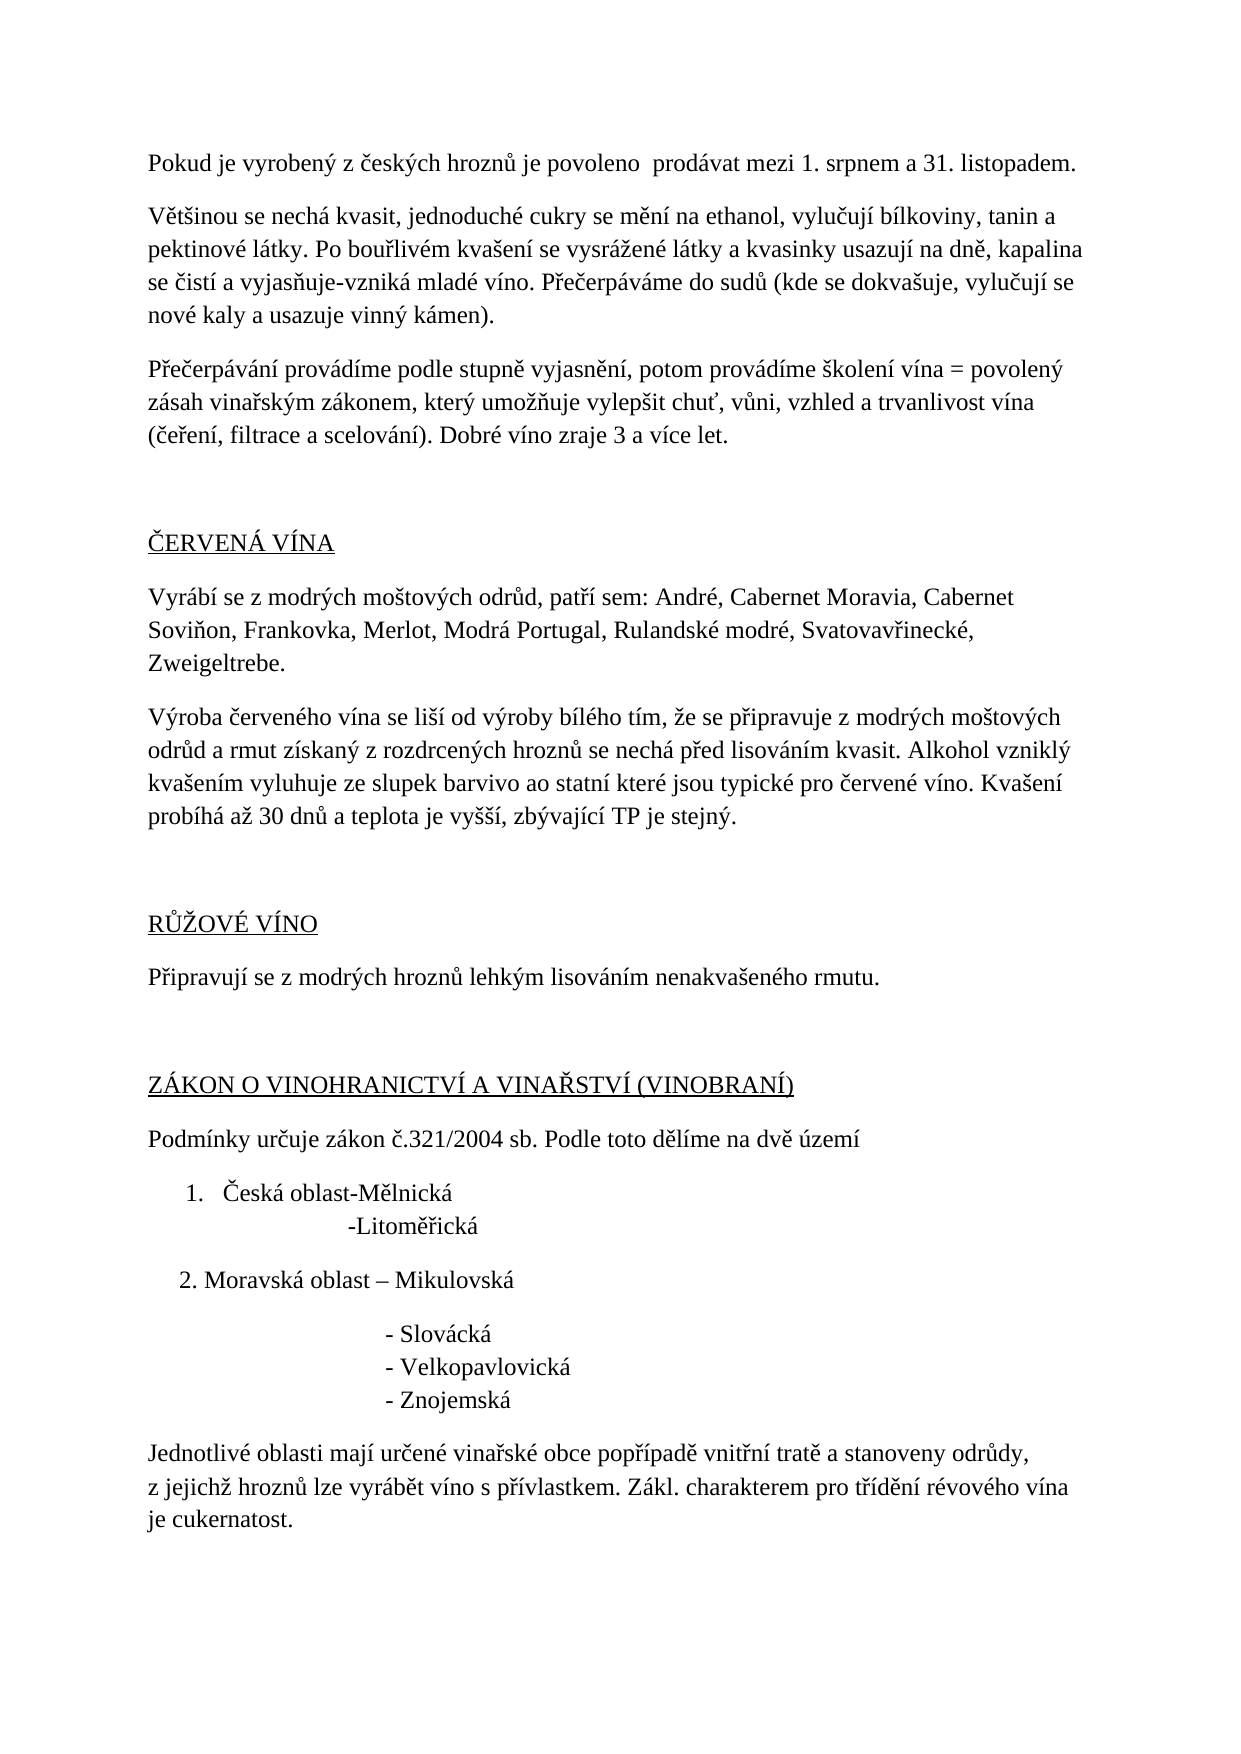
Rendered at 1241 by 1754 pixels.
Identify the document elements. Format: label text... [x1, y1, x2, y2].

list -Litoměřická [223, 1211, 1093, 1240]
text ZÁKON O VINOHRANICTVÍ A VINAŘSTVÍ (VINOBRANÍ) [148, 1070, 1093, 1099]
text Připravují se z modrých hroznů lehkým lisováním nenakvašeného rmutu. [148, 962, 1093, 991]
text Vyrábí se z modrých moštových odrůd, patří sem: André, Cabernet Moravia, Cabernet Soviňon, Frankovka, Merlot, Modrá Portugal, Rulandské modré, Svatovavřinecké, Zweigeltrebe. [148, 582, 1093, 677]
text Pokud je vyrobený z českých hroznů je povoleno prodávat mezi 1. srpnem a 31. listopadem. [148, 148, 1093, 176]
text Výroba červeného vína se liší od výroby bílého tím, že se připravuje z modrých moštových odrůd a rmut získaný z rozdrcených hroznů se nechá před lisováním kvasit. Alkohol vzniklý kvašením vyluhuje ze slupek barvivo ao statní které jsou typické pro červené víno. Kvašení probíhá až 30 dnů a teplota je vyšší, zbývající TP je stejný. [148, 702, 1093, 830]
text Podmínky určuje zákon č.321/2004 sb. Podle toto dělíme na dvě území [148, 1124, 1093, 1153]
list - Znojemská [223, 1385, 1093, 1413]
text Přečerpávání provádíme podle stupně vyjasnění, potom provádíme školení vína = povolený zásah vinařským zákonem, který umožňuje vylepšit chuť, vůni, vzhled a trvanlivost vína (čeření, filtrace a scelování). Dobré víno zraje 3 a více let. [148, 354, 1093, 449]
text Většinou se nechá kvasit, jednoduché cukry se mění na ethanol, vylučují bílkoviny, tanin a pektinové látky. Po bouřlivém kvašení se vysrážené látky a kvasinky usazují na dně, kapalina se čistí a vyjasňuje-vzniká mladé víno. Přečerpáváme do sudů (kde se dokvašuje, vylučují se nové kaly a usazuje vinný kámen). [148, 201, 1093, 329]
list Česká oblast-Mělnická [185, 1178, 1093, 1207]
list - Velkopavlovická [223, 1352, 1093, 1380]
text 2. Moravská oblast – Mikulovská [148, 1265, 1093, 1293]
list - Slovácká [223, 1319, 1093, 1347]
text RŮŽOVÉ VÍNO [148, 909, 1093, 937]
text ČERVENÁ VÍNA [148, 528, 1093, 557]
text Jednotlivé oblasti mají určené vinařské obce popřípadě vnitřní tratě a stanoveny odrůdy, z jejichž hroznů lze vyrábět víno s přívlastkem. Zákl. charakterem pro třídění révového vína je cukernatost. [148, 1438, 1093, 1533]
